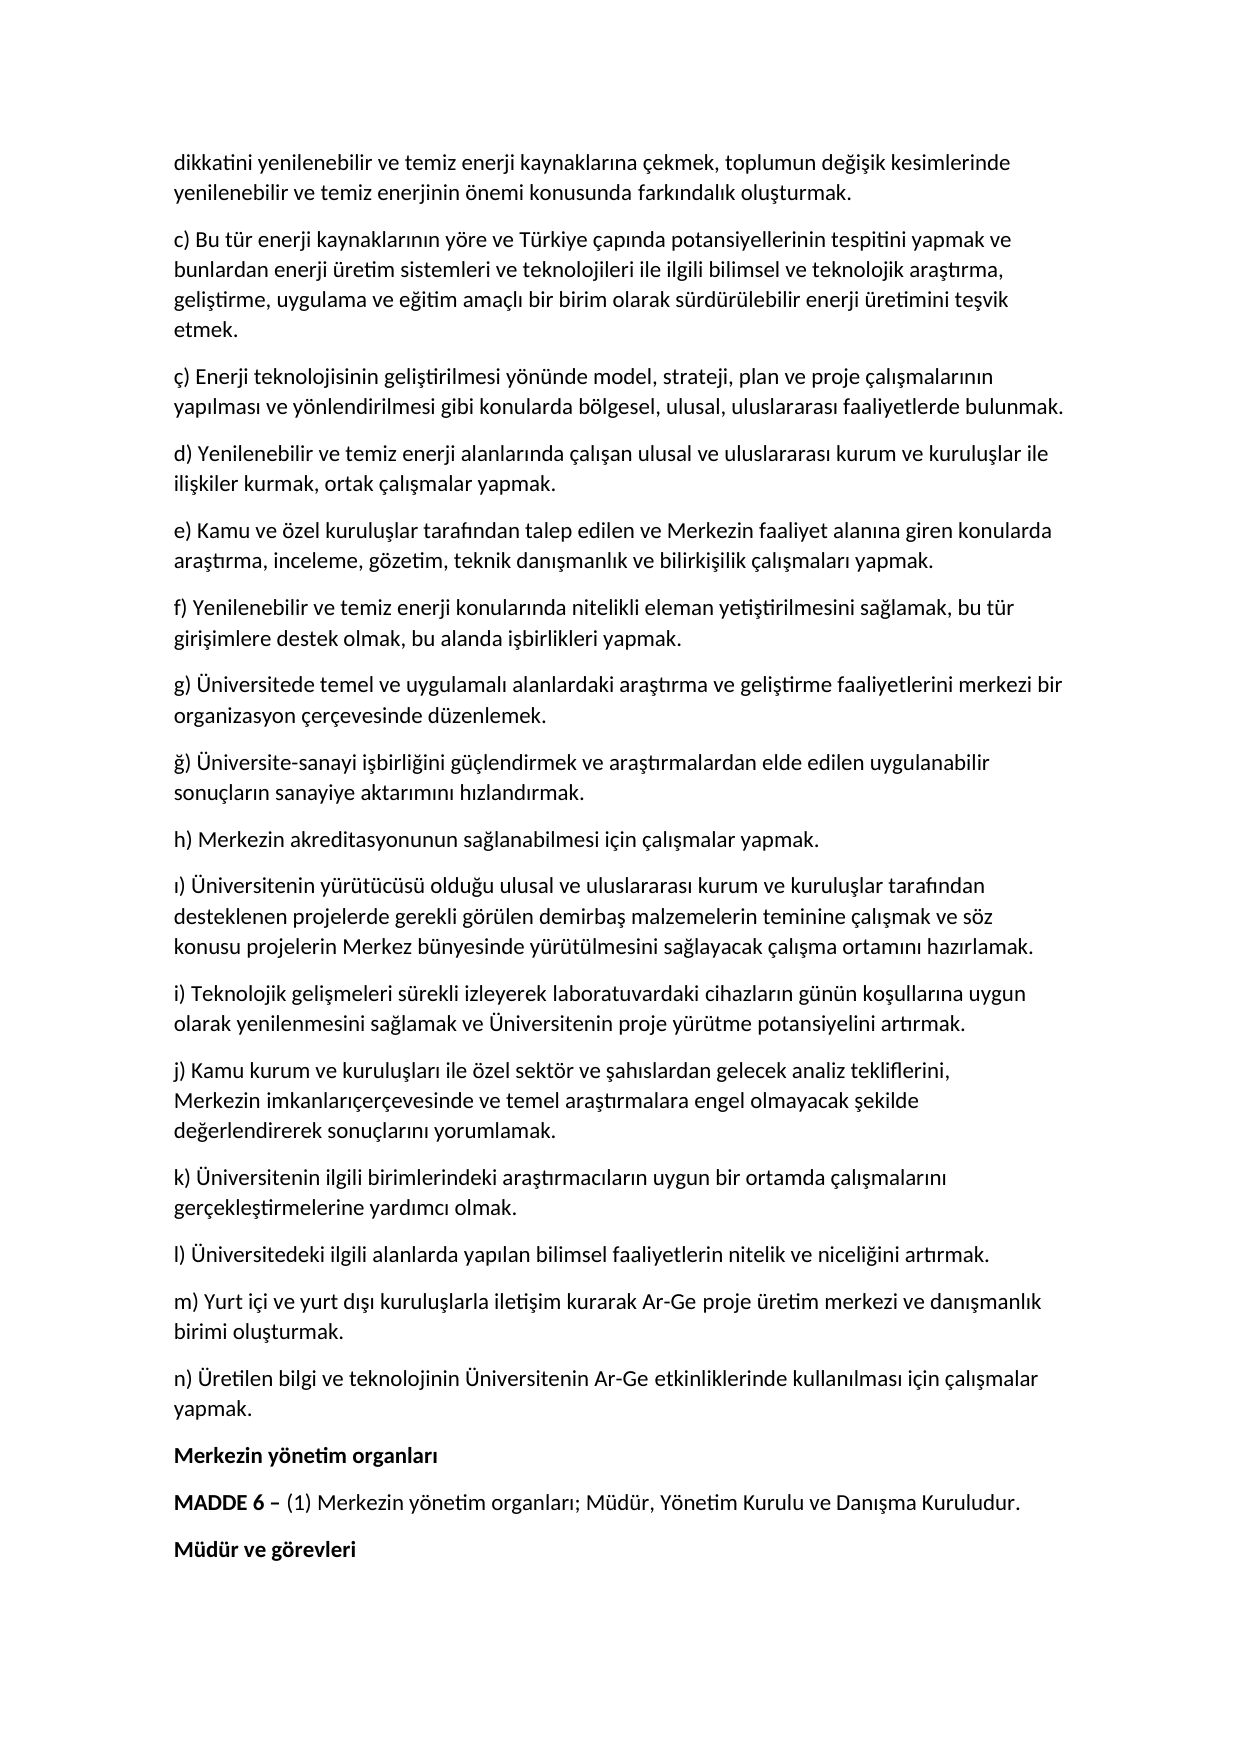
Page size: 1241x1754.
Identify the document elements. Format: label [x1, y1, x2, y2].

table_header [146, 148, 1094, 1582]
